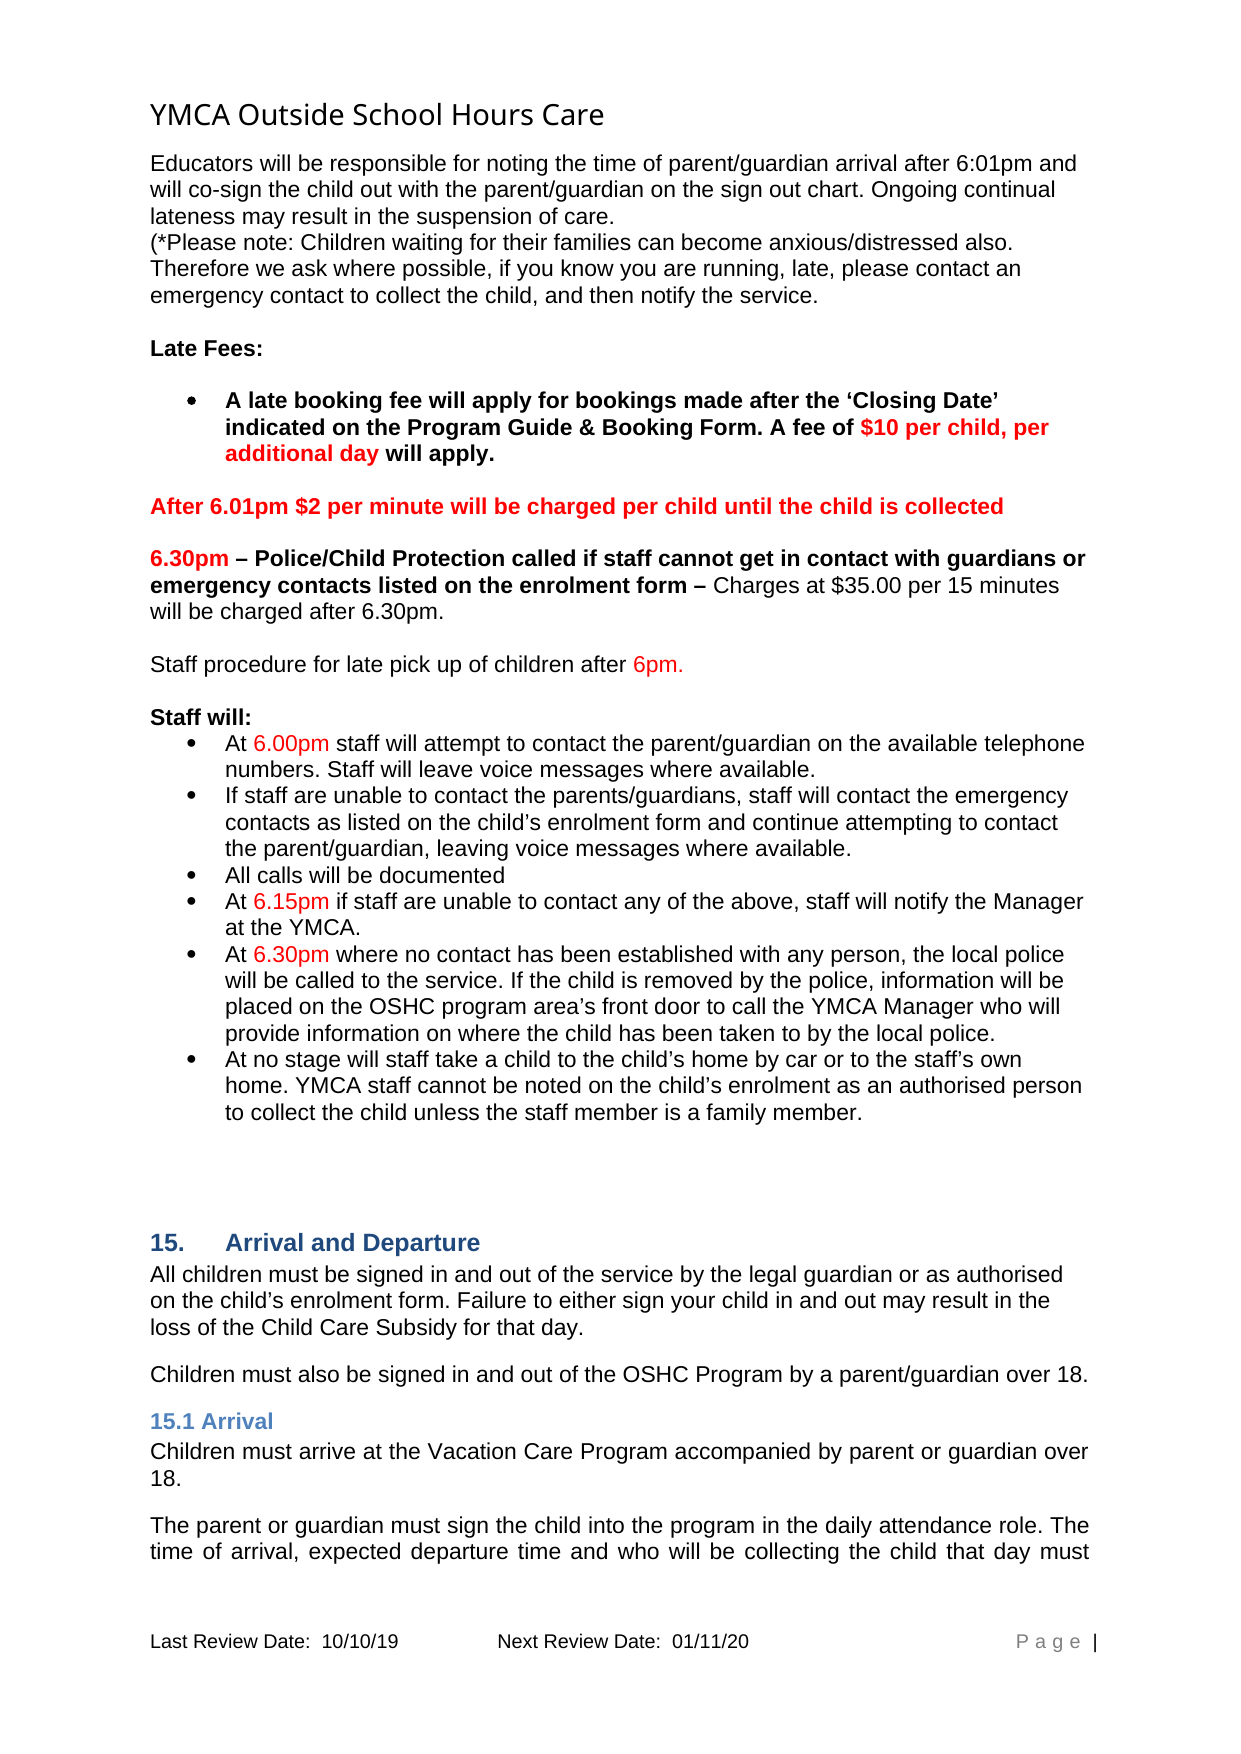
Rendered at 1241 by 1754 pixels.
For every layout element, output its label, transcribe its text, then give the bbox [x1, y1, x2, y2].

text Children must also be signed in and out of the OSHC Program by a parent/guardian over 18. [150, 1361, 1090, 1387]
text Late Fees: [150, 334, 1090, 361]
text Educators will be responsible for noting the time of parent/guardian arrival after 6:01pm and will co-sign the child out with the parent/guardian on the sign out chart. Ongoing continual lateness may result in the suspension of care. [150, 150, 1090, 229]
list A late booking fee will apply for bookings made after the ‘Closing Date’ indicated on the Program Guide & Booking Form. A fee of $10 per child, per additional day will apply. [187, 387, 1090, 466]
text Staff procedure for late pick up of children after 6pm. [150, 651, 1090, 677]
list At no stage will staff take a child to the child’s home by car or to the staff’s own home. YMCA staff cannot be noted on the child’s enrolment as an authorised person to collect the child unless the staff member is a family member. [187, 1046, 1090, 1125]
list If staff are unable to contact the parents/guardians, staff will contact the emergency contacts as listed on the child’s enrolment form and continue attempting to contact the parent/guardian, leaving voice messages where available. [187, 782, 1090, 862]
text 6.30pm – Police/Child Protection called if staff cannot get in contact with guardians or emergency contacts listed on the enrolment form – Charges at $35.00 per 15 minutes will be charged after 6.30pm. [150, 545, 1090, 624]
list At 6.00pm staff will attempt to contact the parent/guardian on the available telephone numbers. Staff will leave voice messages where available. [187, 730, 1090, 782]
text All children must be signed in and out of the service by the legal guardian or as authorised on the child’s enrolment form. Failure to either sign your child in and out may result in the loss of the Child Care Subsidy for that day. [150, 1261, 1090, 1340]
text Staff will: [150, 703, 1090, 730]
text Children must arrive at the Vacation Care Program accompanied by parent or guardian over 18. [150, 1438, 1090, 1491]
text After 6.01pm $2 per minute will be charged per child until the child is collected [150, 493, 1090, 519]
text (*Please note: Children waiting for their families can become anxious/distressed also. Therefore we ask where possible, if you know you are running, late, please contact an emergency contact to collect the child, and then notify the service. [150, 229, 1090, 308]
subtitle 15.1 Arrival [150, 1408, 1090, 1434]
list All calls will be documented [187, 862, 1090, 888]
subtitle 15. Arrival and Departure [150, 1228, 1090, 1257]
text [150, 1512, 1090, 1564]
list At 6.30pm where no contact has been established with any person, the local police will be called to the service. If the child is removed by the police, information will be placed on the OSHC program area’s front door to call the YMCA Manager who will provide information on where the child has been taken to by the local police. [187, 941, 1090, 1046]
list At 6.15pm if staff are unable to contact any of the above, staff will notify the Manager at the YMCA. [187, 888, 1090, 941]
